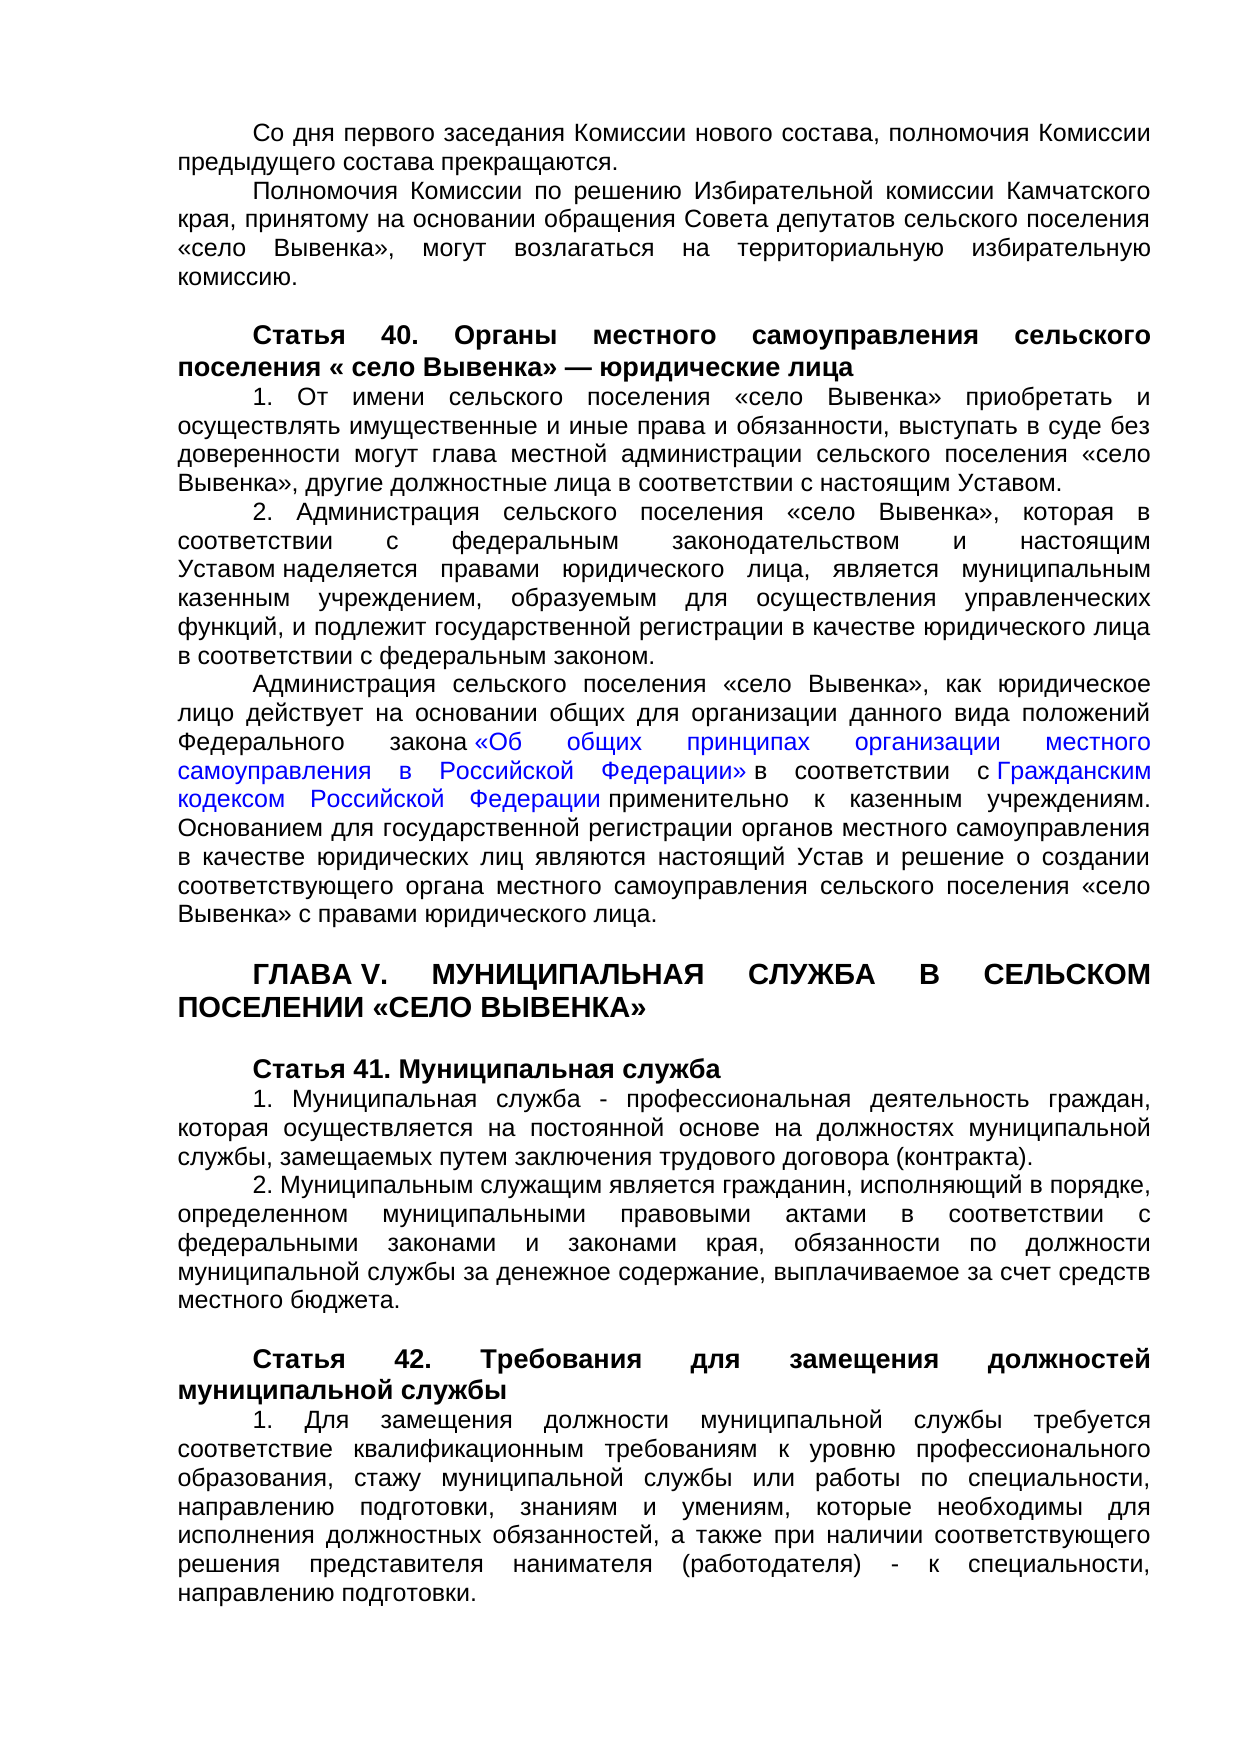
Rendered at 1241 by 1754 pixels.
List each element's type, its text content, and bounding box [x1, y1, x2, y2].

text Статья 41. Муниципальная служба [177, 1053, 1152, 1084]
text Статья 42. Требования для замещения должностей муниципальной службы [177, 1343, 1152, 1405]
text 2. Администрация сельского поселения «село Вывенка», которая в соответствии с федеральным законодательством и настоящим Уставом наделяется правами юридического лица, является муниципальным казенным учреждением, образуемым для осуществления управленческих функций, и подлежит государственной регистрации в качестве юридического лица в соответствии с федеральным законом. [177, 497, 1152, 669]
text 1. Муниципальная служба - профессиональная деятельность граждан, которая осуществляется на постоянной основе на должностях муниципальной службы, замещаемых путем заключения трудового договора (контракта). [177, 1084, 1152, 1170]
text Со дня первого заседания Комиссии нового состава, полномочия Комиссии предыдущего состава прекращаются. [177, 118, 1152, 176]
text Администрация сельского поселения «село Вывенка», как юридическое лицо действует на основании общих для организации данного вида положений Федерального закона «Об общих принципах организации местного самоуправления в Российской Федерации» в соответствии с Гражданским кодексом Российской Федерации применительно к казенным учреждениям. Основанием для государственной регистрации органов местного самоуправления в качестве юридических лиц являются настоящий Устав и решение о создании соответствующего органа местного самоуправления сельского поселения «село Вывенка» с правами юридического лица. [177, 669, 1152, 928]
text 1. Для замещения должности муниципальной службы требуется соответствие квалификационным требованиям к уровню профессионального образования, стажу муниципальной службы или работы по специальности, направлению подготовки, знаниям и умениям, которые необходимы для исполнения должностных обязанностей, а также при наличии соответствующего решения представителя нанимателя (работодателя) - к специальности, направлению подготовки. [177, 1405, 1152, 1606]
text 2. Муниципальным служащим является гражданин, исполняющий в порядке, определенном муниципальными правовыми актами в соответствии с федеральными законами и законами края, обязанности по должности муниципальной службы за денежное содержание, выплачиваемое за счет средств местного бюджета. [177, 1170, 1152, 1314]
text ГЛАВА V. МУНИЦИПАЛЬНАЯ СЛУЖБА В СЕЛЬСКОМ ПОСЕЛЕНИИ «СЕЛО ВЫВЕНКА» [177, 957, 1152, 1024]
text Статья 40. Органы местного самоуправления сельского поселения « село Вывенка» — юридические лица [177, 319, 1152, 382]
text 1. От имени сельского поселения «село Вывенка» приобретать и осуществлять имущественные и иные права и обязанности, выступать в суде без доверенности могут глава местной администрации сельского поселения «село Вывенка», другие должностные лица в соответствии с настоящим Уставом. [177, 382, 1152, 497]
text Полномочия Комиссии по решению Избирательной комиссии Камчатского края, принятому на основании обращения Совета депутатов сельского поселения «село Вывенка», могут возлагаться на территориальную избирательную комиссию. [177, 176, 1152, 291]
